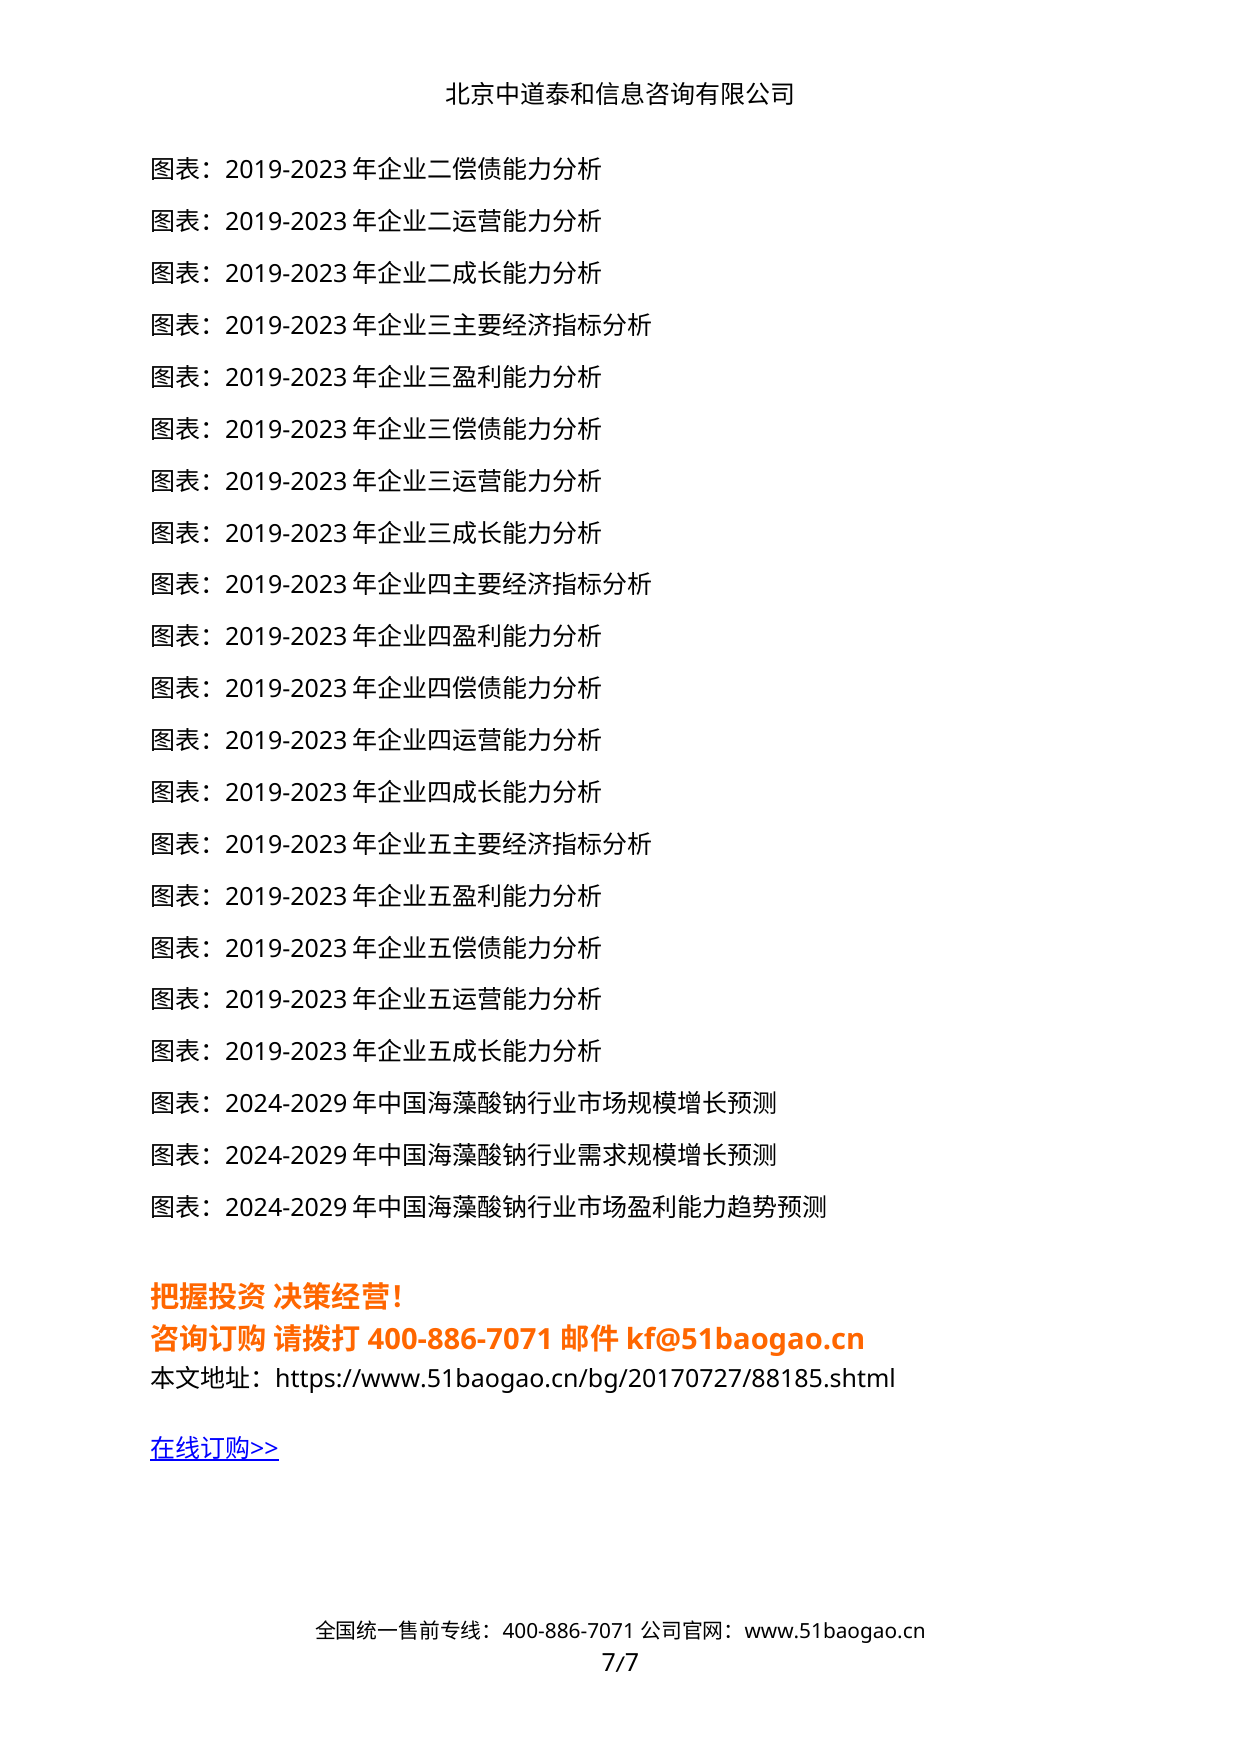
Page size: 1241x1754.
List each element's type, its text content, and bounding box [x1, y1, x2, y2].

text 图表：2019-2023年企业三成长能力分析 [150, 513, 1090, 549]
text 图表：2019-2023年企业四主要经济指标分析 [150, 565, 1090, 601]
text 图表：2024-2029年中国海藻酸钠行业需求规模增长预测 [150, 1136, 1090, 1172]
text 在线订购>> [150, 1394, 1090, 1465]
text 图表：2024-2029年中国海藻酸钠行业市场盈利能力趋势预测 [150, 1187, 1090, 1224]
text 图表：2019-2023年企业五主要经济指标分析 [150, 824, 1090, 861]
text 图表：2019-2023年企业三盈利能力分析 [150, 357, 1090, 394]
text 把握投资 决策经营！咨询订购 请拨打 400-886-7071 邮件 kf@51baogao.cn本文地址：https://www.51baogao.cn/bg/20170727/88185.shtml [150, 1239, 1090, 1394]
text 图表：2019-2023年企业四偿债能力分析 [150, 669, 1090, 705]
text 图表：2019-2023年企业二偿债能力分析 [150, 150, 1090, 186]
text 图表：2019-2023年企业四盈利能力分析 [150, 617, 1090, 653]
text 图表：2019-2023年企业五偿债能力分析 [150, 928, 1090, 964]
text 图表：2019-2023年企业三偿债能力分析 [150, 409, 1090, 446]
text 图表：2019-2023年企业四成长能力分析 [150, 772, 1090, 809]
text 图表：2019-2023年企业五成长能力分析 [150, 1032, 1090, 1068]
text 图表：2019-2023年企业二成长能力分析 [150, 254, 1090, 290]
text 图表：2019-2023年企业三运营能力分析 [150, 461, 1090, 497]
text 图表：2019-2023年企业四运营能力分析 [150, 721, 1090, 757]
text 图表：2019-2023年企业二运营能力分析 [150, 202, 1090, 238]
text 图表：2019-2023年企业五盈利能力分析 [150, 876, 1090, 912]
text 图表：2019-2023年企业五运营能力分析 [150, 980, 1090, 1016]
text 图表：2019-2023年企业三主要经济指标分析 [150, 306, 1090, 342]
text 图表：2024-2029年中国海藻酸钠行业市场规模增长预测 [150, 1084, 1090, 1120]
